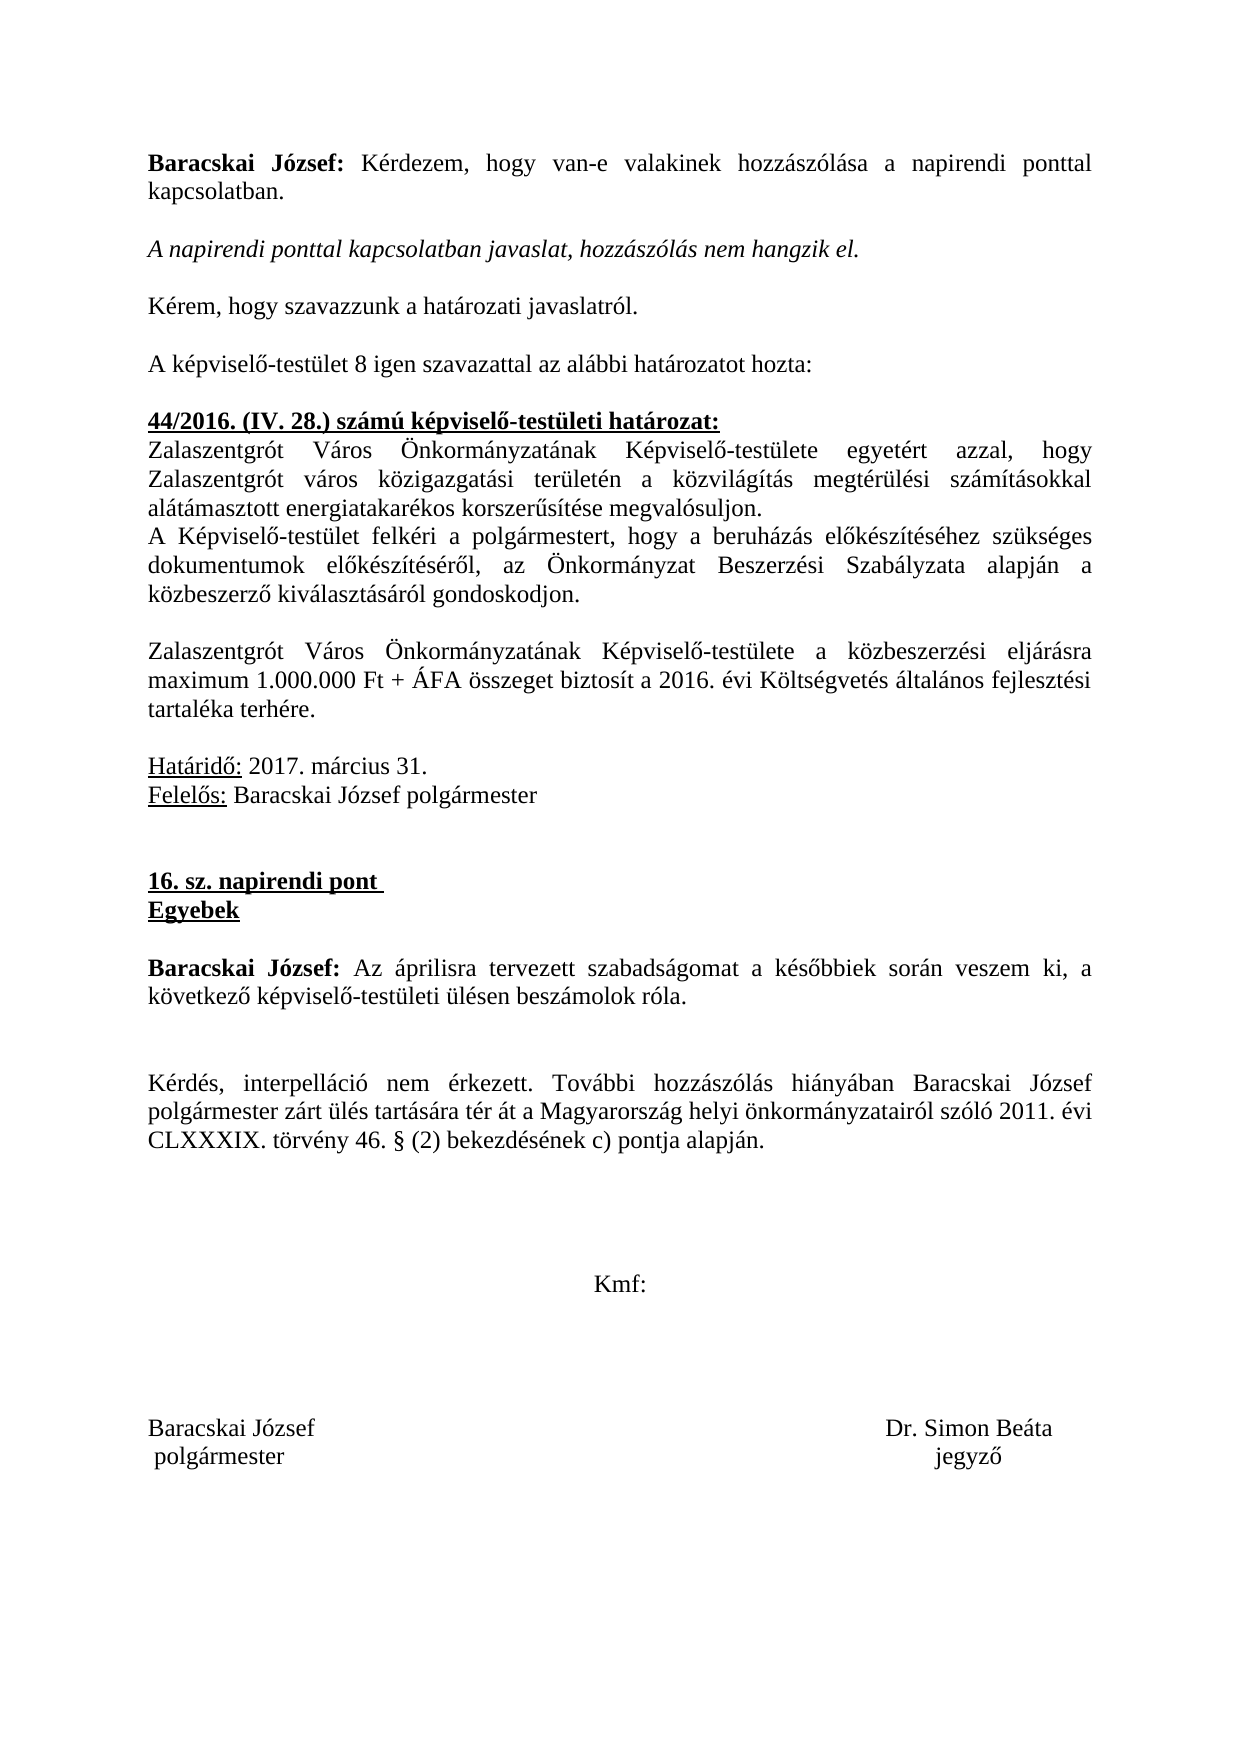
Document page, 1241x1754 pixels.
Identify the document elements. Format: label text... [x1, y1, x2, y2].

text 16. sz. napirendi pont [148, 866, 1093, 895]
text A képviselő-testület 8 igen szavazattal az alábbi határozatot hozta: [148, 349, 1093, 378]
text Baracskai József Dr. Simon Beáta [148, 1413, 1093, 1441]
text Zalaszentgrót Város Önkormányzatának Képviselő-testülete egyetért azzal, hogy Zalaszentgrót város közigazgatási területén a közvilágítás megtérülési számításokkal alátámasztott energiatakarékos korszerűsítése megvalósuljon. [148, 435, 1093, 521]
text Felelős: Baracskai József polgármester [148, 780, 1093, 809]
text Egyebek [148, 895, 1093, 924]
text Baracskai József: Az áprilisra tervezett szabadságomat a későbbiek során veszem ki, a következő képviselő-testületi ülésen beszámolok róla. [148, 953, 1093, 1010]
text Baracskai József: Kérdezem, hogy van-e valakinek hozzászólása a napirendi ponttal kapcsolatban. [148, 148, 1093, 205]
text Kérdés, interpelláció nem érkezett. További hozzászólás hiányában Baracskai József polgármester zárt ülés tartására tér át a Magyarország helyi önkormányzatairól szóló 2011. évi CLXXXIX. törvény 46. § (2) bekezdésének c) pontja alapján. [148, 1068, 1093, 1154]
text polgármester jegyző [148, 1441, 1093, 1470]
text Kérem, hogy szavazzunk a határozati javaslatról. [148, 291, 1093, 320]
text A Képviselő-testület felkéri a polgármestert, hogy a beruházás előkészítéséhez szükséges dokumentumok előkészítéséről, az Önkormányzat Beszerzési Szabályzata alapján a közbeszerző kiválasztásáról gondoskodjon. [148, 521, 1093, 608]
text Zalaszentgrót Város Önkormányzatának Képviselő-testülete a közbeszerzési eljárásra maximum 1.000.000 Ft + ÁFA összeget biztosít a 2016. évi Költségvetés általános fejlesztési tartaléka terhére. [148, 636, 1093, 723]
text A napirendi ponttal kapcsolatban javaslat, hozzászólás nem hangzik el. [148, 234, 1093, 263]
text Kmf: [148, 1269, 1093, 1298]
text 44/2016. (IV. 28.) számú képviselő-testületi határozat: [148, 406, 1093, 435]
text Határidő: 2017. március 31. [148, 751, 1093, 780]
